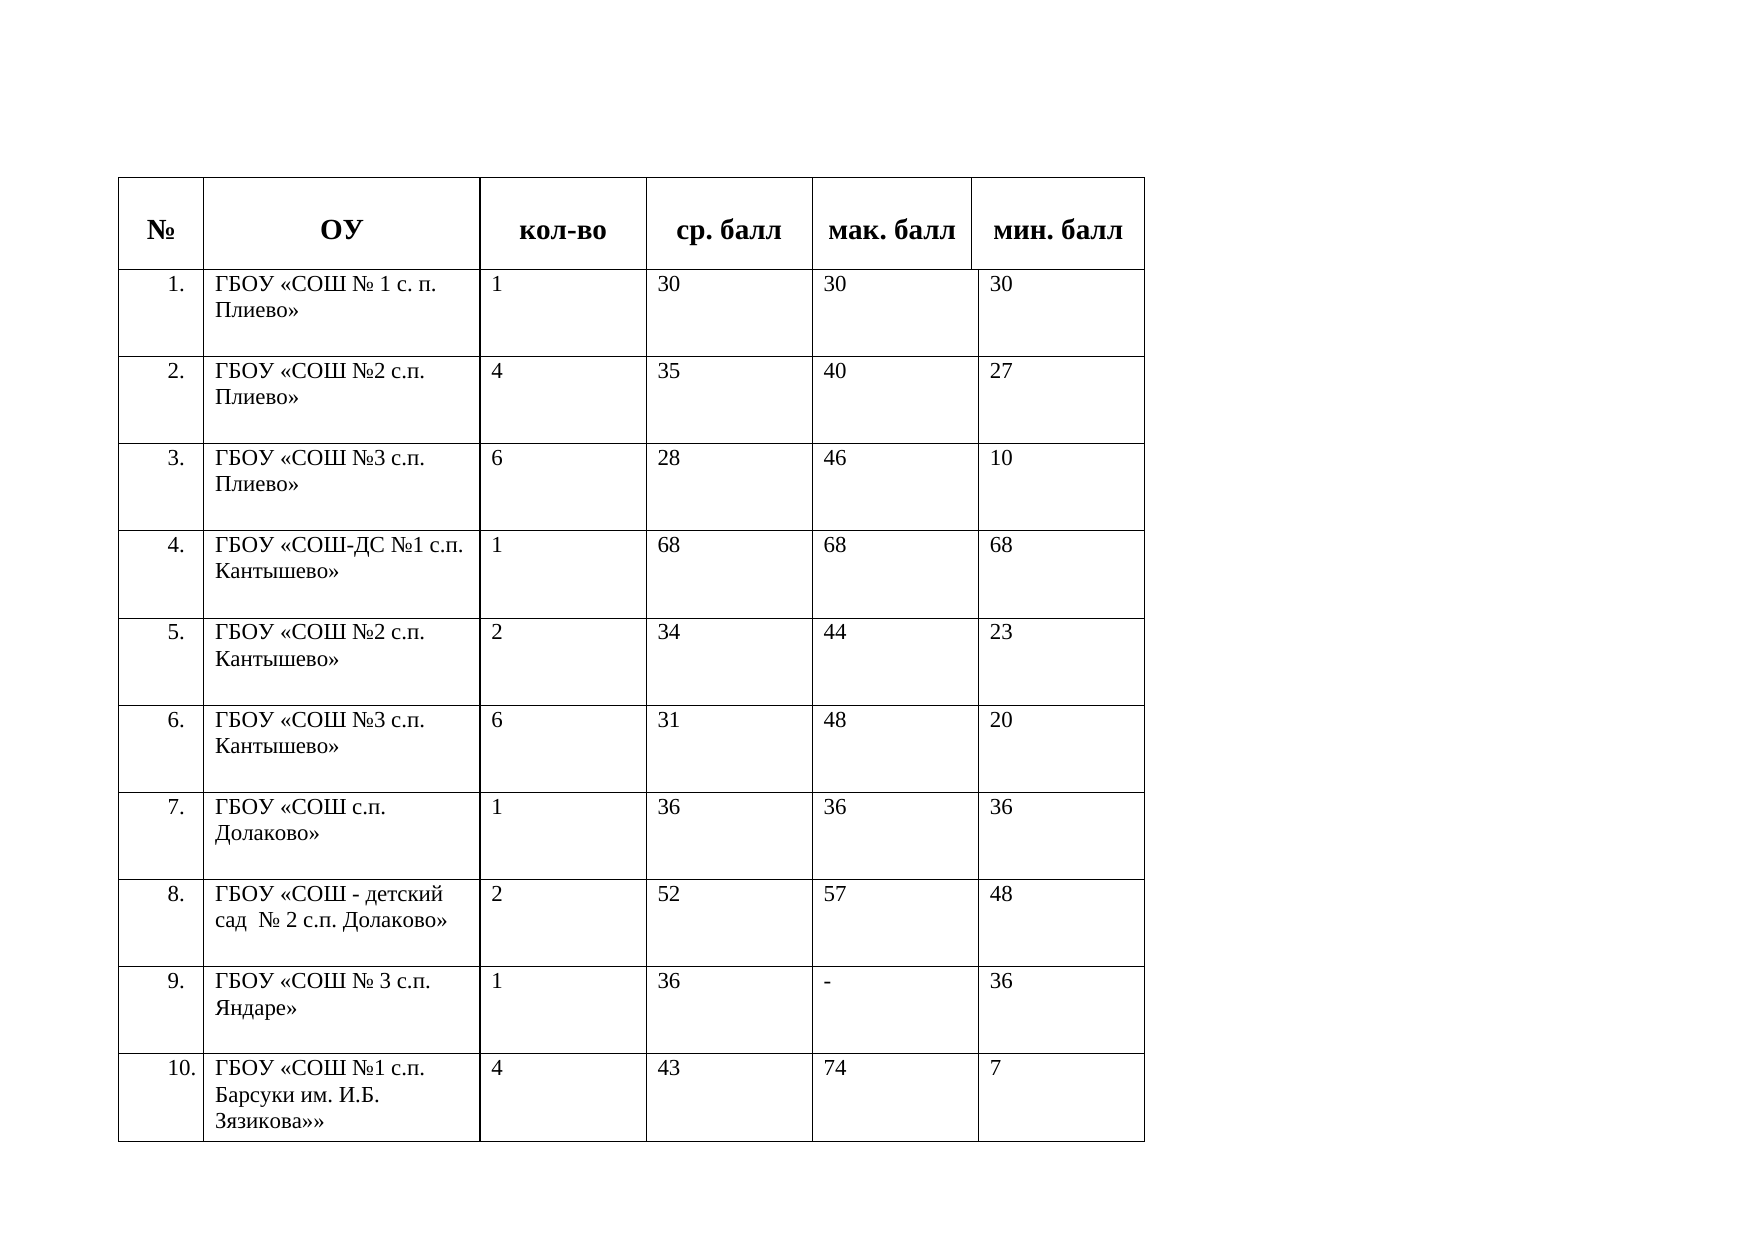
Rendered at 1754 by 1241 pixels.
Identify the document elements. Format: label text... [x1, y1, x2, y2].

table_cell [119, 706, 203, 792]
table_header кол-во [481, 178, 646, 269]
table_cell ГБОУ «СОШ № 1 с. п. Плиево» [204, 270, 479, 356]
table_cell 36 [647, 967, 812, 1053]
table_cell 23 [979, 619, 1144, 704]
table_cell [119, 619, 203, 704]
table_cell 2 [481, 619, 646, 704]
table_cell 68 [813, 531, 978, 617]
table_cell 1 [481, 531, 646, 617]
table_cell 36 [979, 793, 1144, 879]
table_cell 57 [813, 880, 978, 966]
table_cell 7 [979, 1054, 1144, 1141]
table_cell [119, 270, 203, 356]
table_cell - [813, 967, 978, 1053]
table_header мак. балл [813, 178, 971, 269]
table_cell 28 [647, 444, 812, 530]
table_cell 74 [813, 1054, 978, 1141]
table_cell [119, 793, 203, 879]
table_cell [119, 531, 203, 617]
table_cell 48 [979, 880, 1144, 966]
table_cell ГБОУ «СОШ №2 с.п. Плиево» [204, 357, 479, 443]
table_cell ГБОУ «СОШ №2 с.п. Кантышево» [204, 619, 479, 704]
table_cell 44 [813, 619, 978, 704]
table_cell 6 [481, 444, 646, 530]
table_cell ГБОУ «СОШ №1 с.п. Барсуки им. И.Б. Зязикова»» [204, 1054, 479, 1141]
table_header ОУ [204, 178, 479, 269]
table_cell [119, 1054, 203, 1141]
table_cell 30 [979, 270, 1144, 356]
table_cell 35 [647, 357, 812, 443]
table_cell 27 [979, 357, 1144, 443]
table_cell 34 [647, 619, 812, 704]
table_cell 48 [813, 706, 978, 792]
table_cell 1 [481, 967, 646, 1053]
table_cell 6 [481, 706, 646, 792]
table_cell 1 [481, 270, 646, 356]
table_cell 31 [647, 706, 812, 792]
table_cell 20 [979, 706, 1144, 792]
table_cell 46 [813, 444, 978, 530]
table_cell 1 [481, 793, 646, 879]
table_header № [119, 178, 203, 269]
table_cell ГБОУ «СОШ - детский сад № 2 с.п. Долаково» [204, 880, 479, 966]
table_cell [119, 444, 203, 530]
table_cell 36 [647, 793, 812, 879]
table_cell ГБОУ «СОШ с.п. Долаково» [204, 793, 479, 879]
table_cell ГБОУ «СОШ №3 с.п. Плиево» [204, 444, 479, 530]
table_cell ГБОУ «СОШ №3 с.п. Кантышево» [204, 706, 479, 792]
table_cell [119, 357, 203, 443]
table_cell 4 [481, 1054, 646, 1141]
table_cell [119, 880, 203, 966]
table_cell 36 [813, 793, 978, 879]
table_cell 30 [647, 270, 812, 356]
table_cell 4 [481, 357, 646, 443]
table_cell 30 [813, 270, 978, 356]
table_cell 10 [979, 444, 1144, 530]
table_header ср. балл [647, 178, 812, 269]
table_cell 36 [979, 967, 1144, 1053]
table_cell 68 [979, 531, 1144, 617]
table_cell [119, 967, 203, 1053]
table_cell ГБОУ «СОШ-ДС №1 с.п. Кантышево» [204, 531, 479, 617]
table_cell 2 [481, 880, 646, 966]
table_cell ГБОУ «СОШ № 3 с.п. Яндаре» [204, 967, 479, 1053]
table_header мин. балл [972, 178, 1144, 269]
table_cell 52 [647, 880, 812, 966]
table_cell 68 [647, 531, 812, 617]
table_cell 43 [647, 1054, 812, 1141]
table_cell 40 [813, 357, 978, 443]
